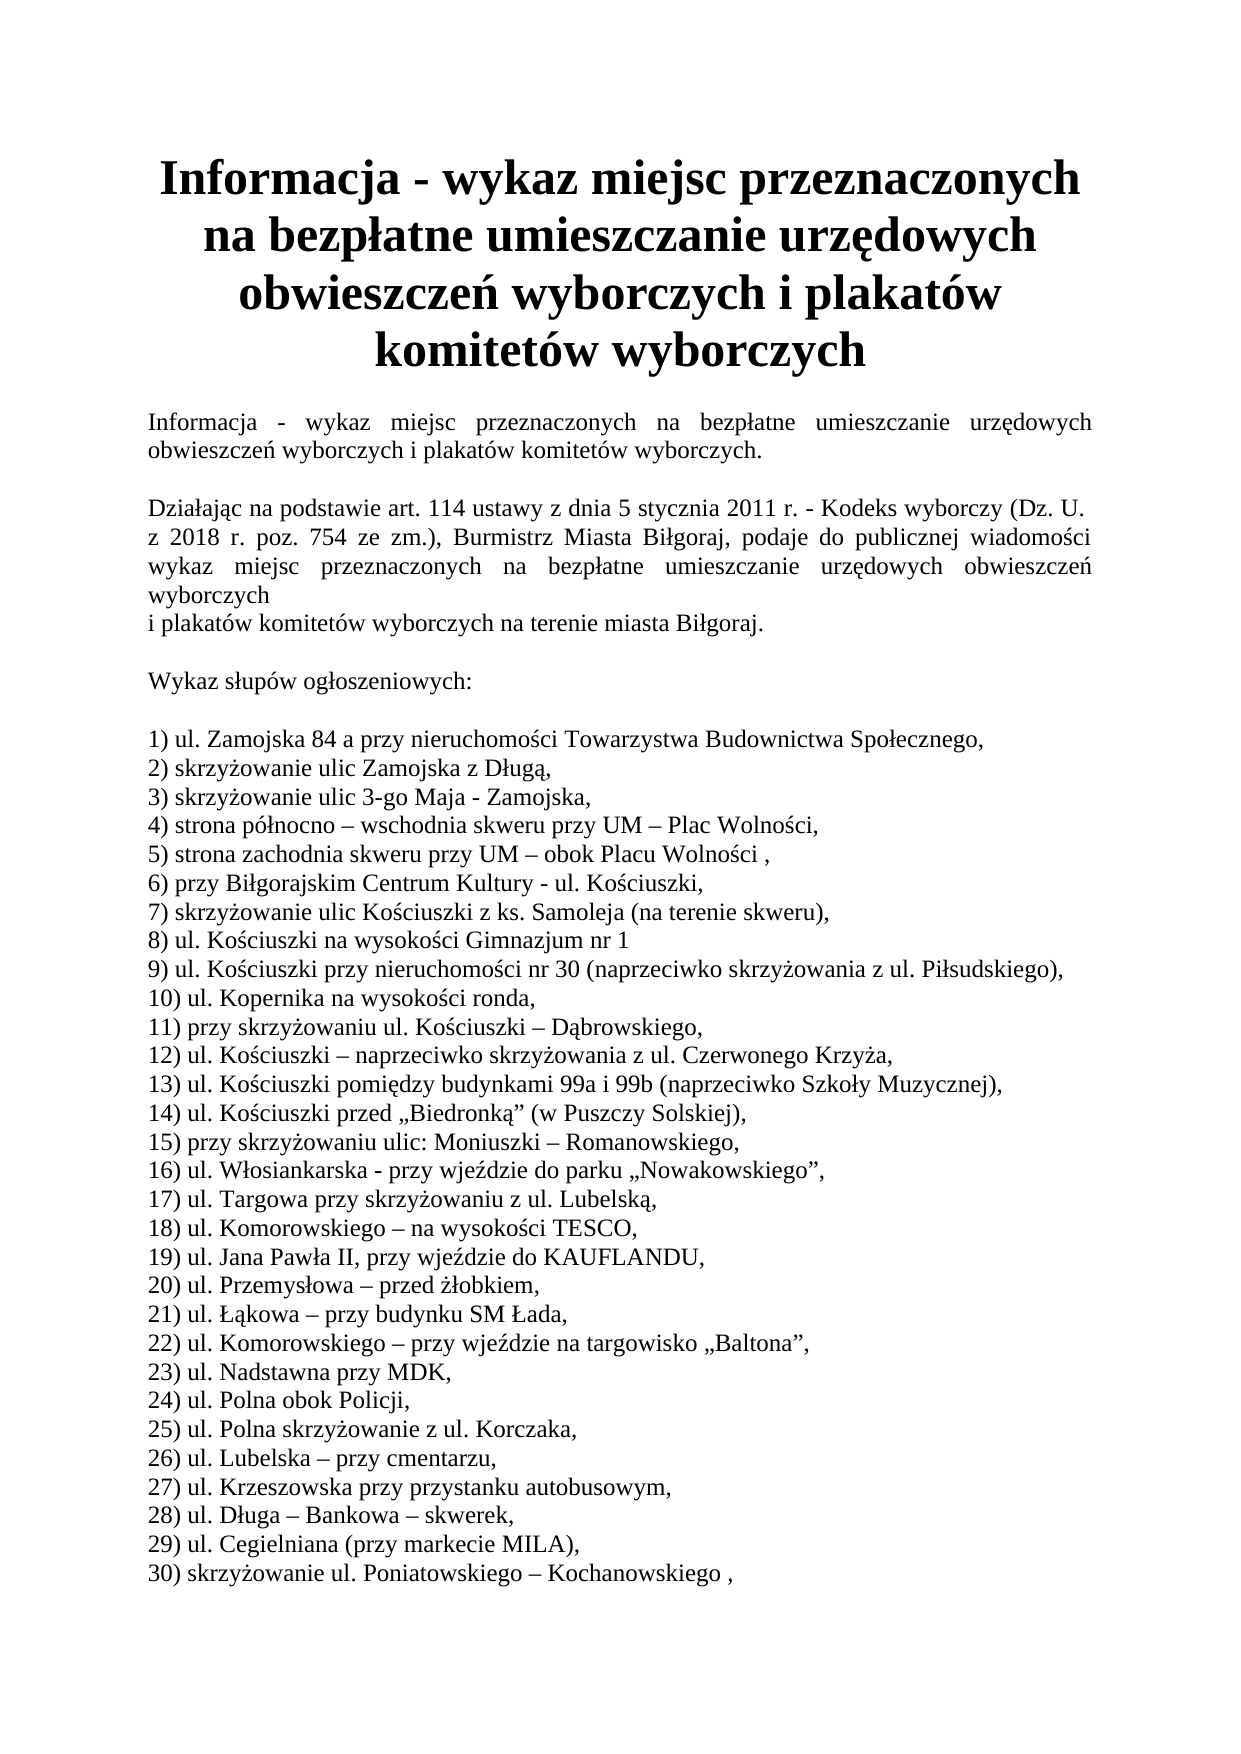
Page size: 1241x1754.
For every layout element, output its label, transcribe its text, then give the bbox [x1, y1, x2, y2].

text Działając na podstawie art. 114 ustawy z dnia 5 stycznia 2011 r. - Kodeks wyborczy (Dz. U. z 2018 r. poz. 754 ze zm.), Burmistrz Miasta Biłgoraj, podaje do publicznej wiadomości wykaz miejsc przeznaczonych na bezpłatne umieszczanie urzędowych obwieszczeń wyborczych i plakatów komitetów wyborczych na terenie miasta Biłgoraj. [148, 493, 1093, 637]
text Wykaz słupów ogłoszeniowych: [148, 666, 1093, 695]
text Informacja - wykaz miejsc przeznaczonych na bezpłatne umieszczanie urzędowych obwieszczeń wyborczych i plakatów komitetów wyborczych [148, 148, 1093, 378]
text Informacja - wykaz miejsc przeznaczonych na bezpłatne umieszczanie urzędowych obwieszczeń wyborczych i plakatów komitetów wyborczych. [148, 407, 1093, 464]
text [148, 724, 1093, 1587]
